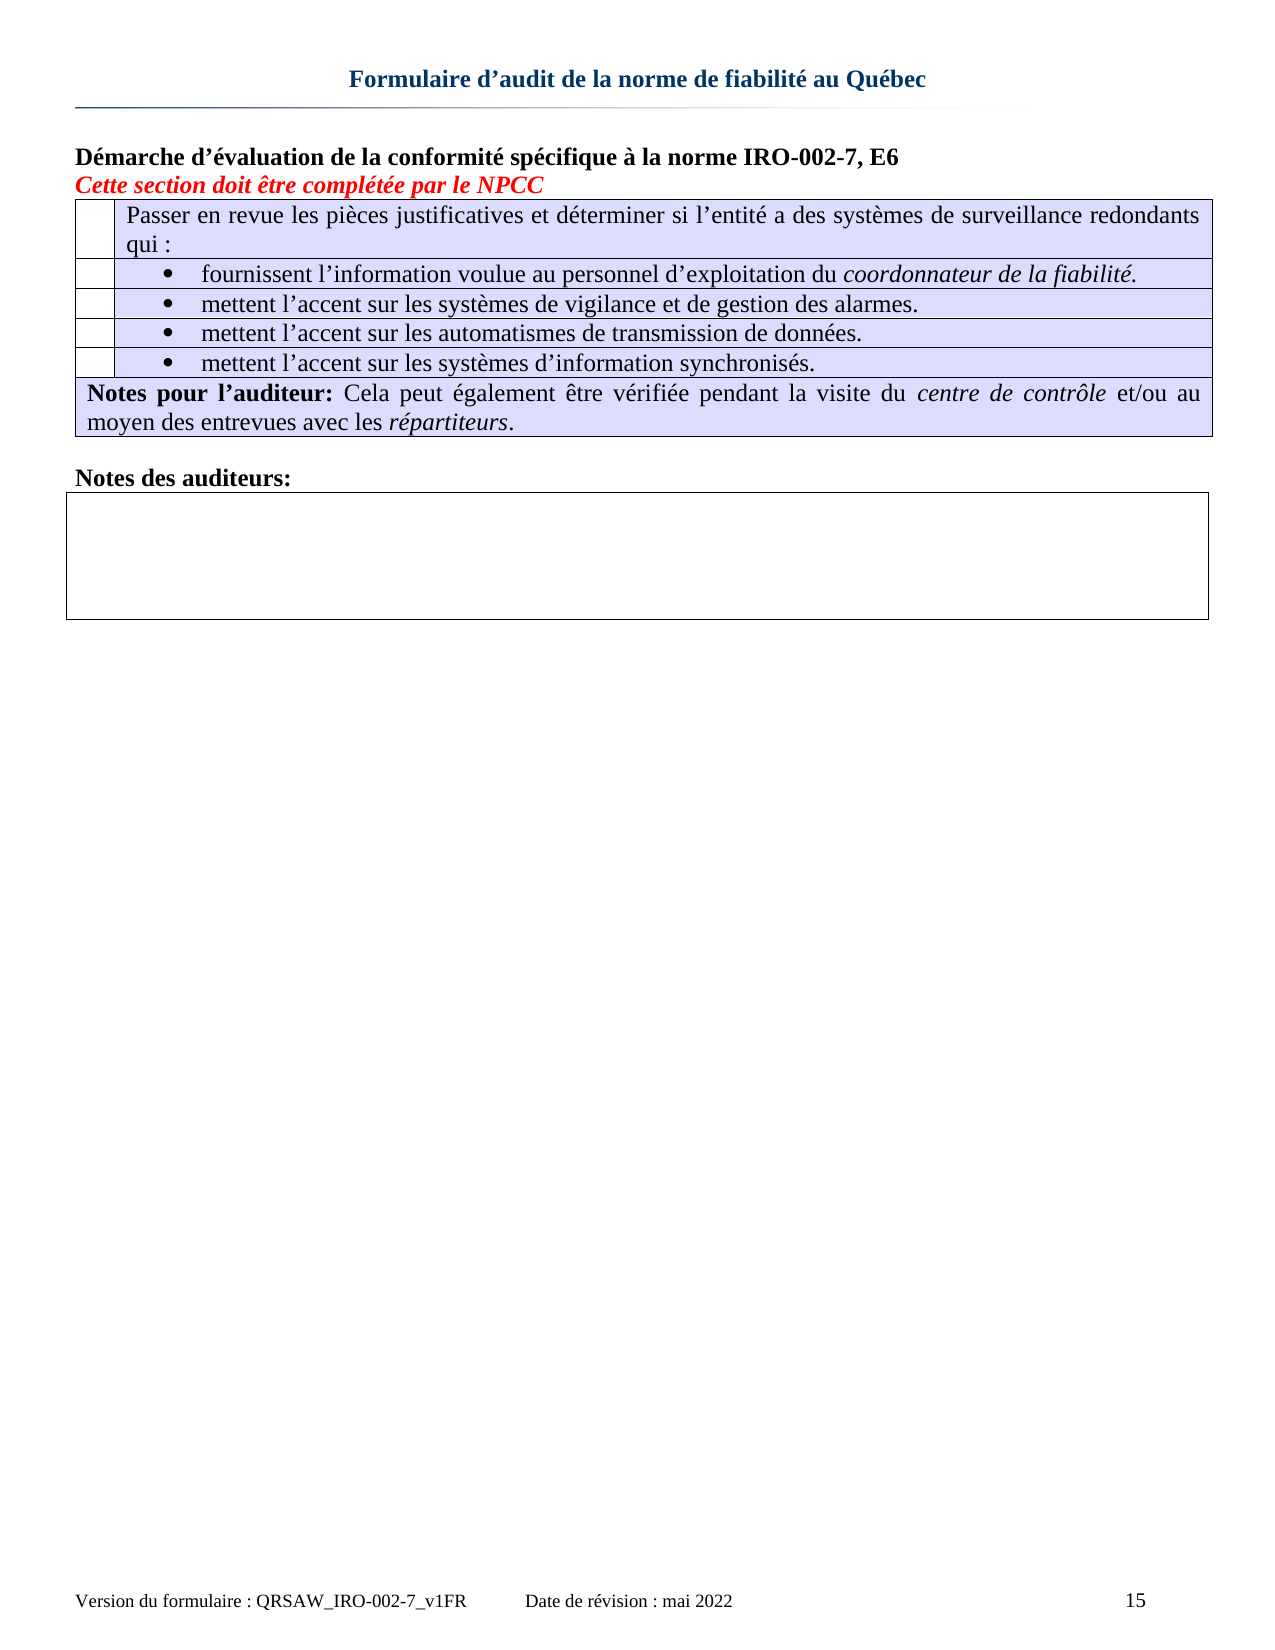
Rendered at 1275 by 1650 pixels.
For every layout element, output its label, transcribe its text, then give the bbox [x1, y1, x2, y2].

table_header Passer en revue les pièces justificatives et déterminer si l’entité a des systèmes de surveillance redondants qui : [115, 200, 1212, 258]
table_header [76, 200, 114, 258]
table_cell mettent l’accent sur les automatismes de transmission de données. [115, 319, 1212, 347]
table_cell mettent l’accent sur les systèmes d’information synchronisés. [115, 348, 1212, 377]
text Démarche d’évaluation de la conformité spécifique à la norme IRO-002-7, E6 [75, 143, 1200, 171]
table_cell [76, 319, 114, 347]
table_cell fournissent l’information voulue au personnel d’exploitation du coordonnateur de la fiabilité. [115, 259, 1212, 288]
table_cell mettent l’accent sur les systèmes de vigilance et de gestion des alarmes. [115, 289, 1212, 317]
table_cell [76, 259, 114, 288]
table_cell [76, 289, 114, 317]
table_cell Notes pour l’auditeur: Cela peut également être vérifiée pendant la visite du centre de contrôle et/ou au moyen des entrevues avec les répartiteurs. [76, 378, 1212, 436]
table_cell [76, 348, 114, 377]
text Cette section doit être complétée par le NPCC [75, 171, 1200, 199]
text Notes des auditeurs: [75, 464, 1200, 492]
picture [75, 107, 1055, 114]
